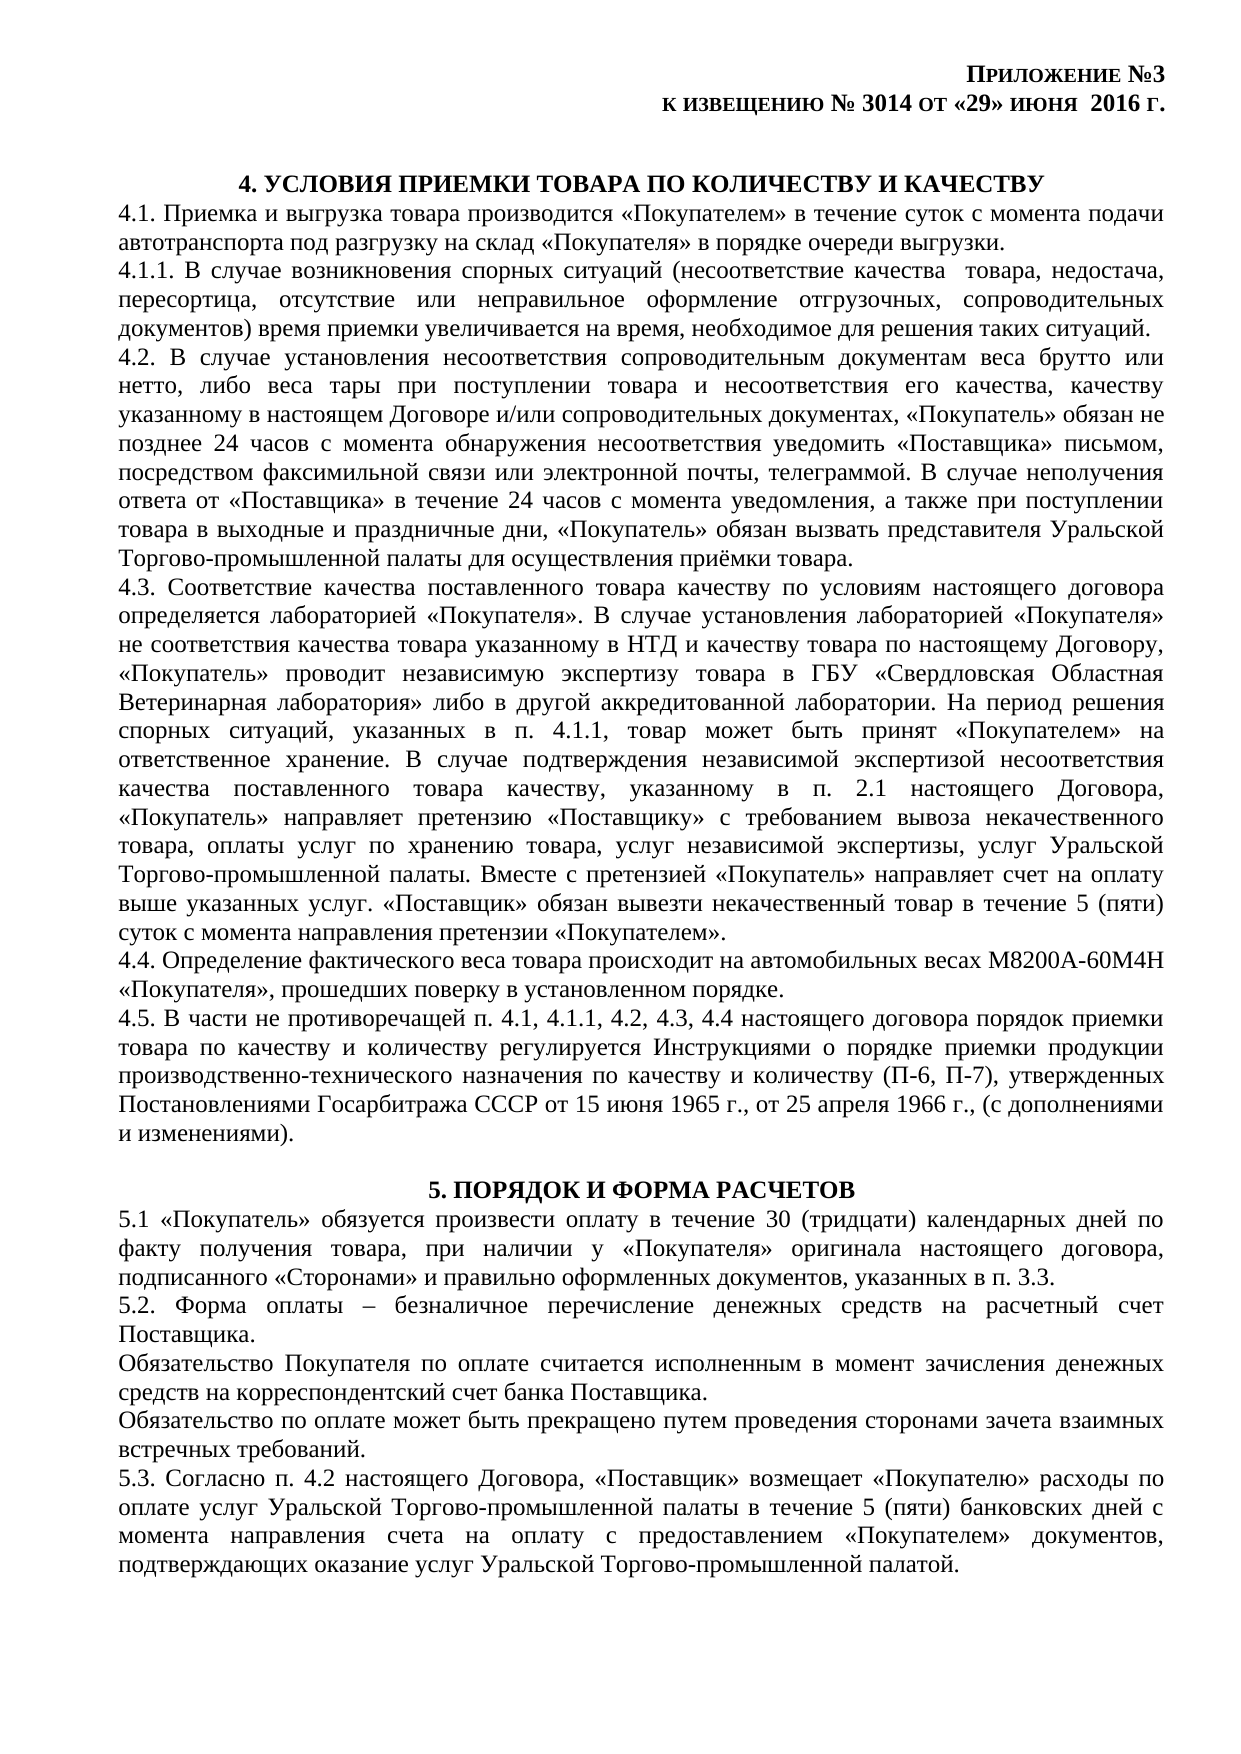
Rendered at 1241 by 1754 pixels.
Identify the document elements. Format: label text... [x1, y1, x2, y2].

text 4.4. Определение фактического веса товара происходит на автомобильных весах М8200А-60М4Н «Покупателя», прошедших поверку в установленном порядке. [118, 946, 1165, 1003]
text 4.2. В случае установления несоответствия сопроводительным документам веса брутто или нетто, либо веса тары при поступлении товара и несоответствия его качества, качеству указанному в настоящем Договоре и/или сопроводительных документах, «Покупатель» обязан не позднее 24 часов с момента обнаружения несоответствия уведомить «Поставщика» письмом, посредством факсимильной связи или электронной почты, телеграммой. В случае неполучения ответа от «Поставщика» в течение 24 часов с момента уведомления, а также при поступлении товара в выходные и праздничные дни, «Покупатель» обязан вызвать представителя Уральской Торгово-промышленной палаты для осуществления приёмки товара. [118, 342, 1165, 572]
text 4.5. В части не противоречащей п. 4.1, 4.1.1, 4.2, 4.3, 4.4 настоящего договора порядок приемки товара по качеству и количеству регулируется Инструкциями о порядке приемки продукции производственно-технического назначения по качеству и количеству (П-6, П-7), утвержденных Постановлениями Госарбитража СССР от 15 июня 1965 г., от 25 апреля 1966 г., (с дополнениями и изменениями). [118, 1003, 1165, 1147]
text Обязательство Покупателя по оплате считается исполненным в момент зачисления денежных средств на корреспондентский счет банка Поставщика. [118, 1348, 1165, 1406]
text 4.1. Приемка и выгрузка товара производится «Покупателем» в течение суток с момента подачи автотранспорта под разгрузку на склад «Покупателя» в порядке очереди выгрузки. [118, 198, 1165, 256]
text 4.1.1. В случае возникновения спорных ситуаций (несоответствие качества товара, недостача, пересортица, отсутствие или неправильное оформление отгрузочных, сопроводительных документов) время приемки увеличивается на время, необходимое для решения таких ситуаций. [118, 256, 1165, 342]
text Обязательство по оплате может быть прекращено путем проведения сторонами зачета взаимных встречных требований. [118, 1406, 1165, 1463]
text 5. ПОРЯДОК И ФОРМА РАСЧЕТОВ [118, 1176, 1165, 1204]
text 5.3. Согласно п. 4.2 настоящего Договора, «Поставщик» возмещает «Покупателю» расходы по оплате услуг Уральской Торгово-промышленной палаты в течение 5 (пяти) банковских дней с момента направления счета на оплату с предоставлением «Покупателем» документов, подтверждающих оказание услуг Уральской Торгово-промышленной палатой. [118, 1463, 1165, 1578]
text 5.1 «Покупатель» обязуется произвести оплату в течение 30 (тридцати) календарных дней по факту получения товара, при наличии у «Покупателя» оригинала настоящего договора, подписанного «Сторонами» и правильно оформленных документов, указанных в п. 3.3. [118, 1204, 1165, 1291]
text 4. УСЛОВИЯ ПРИЕМКИ ТОВАРА ПО КОЛИЧЕСТВУ И КАЧЕСТВУ [118, 169, 1165, 198]
text 4.3. Соответствие качества поставленного товара качеству по условиям настоящего договора определяется лабораторией «Покупателя». В случае установления лабораторией «Покупателя» не соответствия качества товара указанному в НТД и качеству товара по настоящему Договору, «Покупатель» проводит независимую экспертизу товара в ГБУ «Свердловская Областная Ветеринарная лаборатория» либо в другой аккредитованной лаборатории. На период решения спорных ситуаций, указанных в п. 4.1.1, товар может быть принят «Покупателем» на ответственное хранение. В случае подтверждения независимой экспертизой несоответствия качества поставленного товара качеству, указанному в п. 2.1 настоящего Договора, «Покупатель» направляет претензию «Поставщику» с требованием вывоза некачественного товара, оплаты услуг по хранению товара, услуг независимой экспертизы, услуг Уральской Торгово-промышленной палаты. Вместе с претензией «Покупатель» направляет счет на оплату выше указанных услуг. «Поставщик» обязан вывезти некачественный товар в течение 5 (пяти) суток с момента направления претензии «Покупателем». [118, 572, 1165, 946]
text 5.2. Форма оплаты – безналичное перечисление денежных средств на расчетный счет Поставщика. [118, 1291, 1165, 1348]
